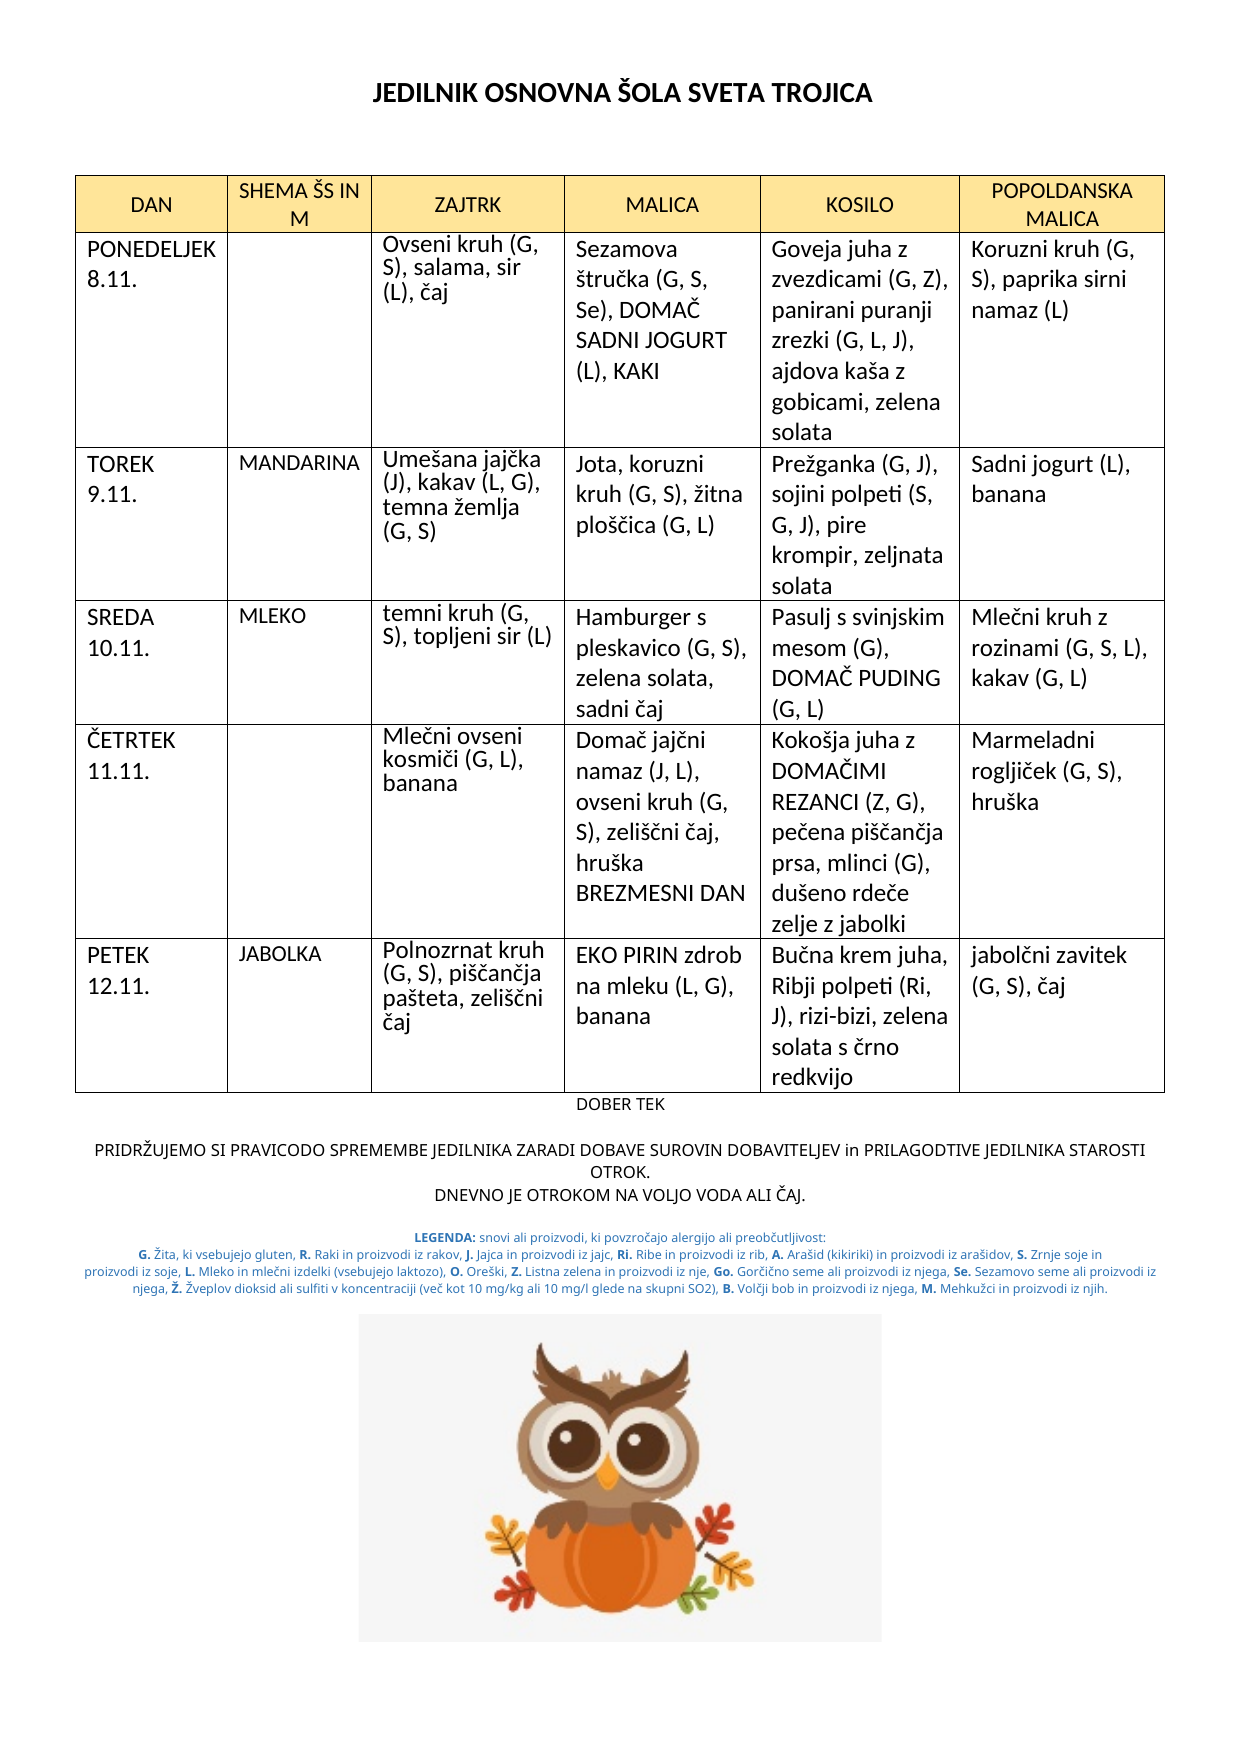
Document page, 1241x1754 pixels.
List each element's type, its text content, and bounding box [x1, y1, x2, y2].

table_cell JABOLKA [228, 939, 371, 1092]
table_cell Prežganka (G, J), sojini polpeti (S, G, J), pire krompir, zeljnata solata [761, 448, 959, 600]
table_cell Sadni jogurt (L), banana [960, 448, 1164, 600]
table_cell ČETRTEK 11.11. [76, 725, 227, 938]
table_cell TOREK 9.11. [76, 448, 227, 600]
table_cell Koruzni kruh (G, S), paprika sirni namaz (L) [960, 233, 1164, 447]
table_cell PONEDELJEK 8.11. [76, 233, 227, 447]
table_cell Mlečni ovseni kosmiči (G, L), banana [372, 725, 564, 938]
table_header MALICA [565, 176, 760, 232]
table_cell Domač jajčni namaz (J, L), ovseni kruh (G, S), zeliščni čaj, hruška BREZMESNI DAN [565, 725, 760, 938]
table_cell Bučna krem juha, Ribji polpeti (Ri, J), rizi-bizi, zelena solata s črno redkvijo [761, 939, 959, 1092]
table_cell Mlečni kruh z rozinami (G, S, L), kakav (G, L) [960, 601, 1164, 723]
table_cell Hamburger s pleskavico (G, S), zelena solata, sadni čaj [565, 601, 760, 723]
table_cell Marmeladni rogljiček (G, S), hruška [960, 725, 1164, 938]
table_cell [228, 725, 371, 938]
table_header KOSILO [761, 176, 959, 232]
table_header ZAJTRK [372, 176, 564, 232]
table_cell Jota, koruzni kruh (G, S), žitna ploščica (G, L) [565, 448, 760, 600]
table_header POPOLDANSKA MALICA [960, 176, 1164, 232]
table_cell PETEK 12.11. [76, 939, 227, 1092]
table_cell [228, 233, 371, 447]
text LEGENDA: snovi ali proizvodi, ki povzročajo alergijo ali preobčutljivost: [75, 1229, 1165, 1246]
text DNEVNO JE OTROKOM NA VOLJO VODA ALI ČAJ. [75, 1184, 1165, 1206]
table_cell MLEKO [228, 601, 371, 723]
table_cell jabolčni zavitek (G, S), čaj [960, 939, 1164, 1092]
table_cell Umešana jajčka (J), kakav (L, G), temna žemlja (G, S) [372, 448, 564, 600]
table_cell Sezamova štručka (G, S, Se), DOMAČ SADNI JOGURT (L), KAKI [565, 233, 760, 447]
table_cell Kokošja juha z DOMAČIMI REZANCI (Z, G), pečena piščančja prsa, mlinci (G), dušeno rdeče zelje z jabolki [761, 725, 959, 938]
text G. Žita, ki vsebujejo gluten, R. Raki in proizvodi iz rakov, J. Jajca in proizvodi iz jajc, Ri. Ribe in proizvodi iz rib, A. Arašid (kikiriki) in proizvodi iz arašidov, S. Zrnje soje in [75, 1246, 1165, 1263]
table_header SHEMA ŠS IN M [228, 176, 371, 232]
table_cell temni kruh (G, S), topljeni sir (L) [372, 601, 564, 723]
text DOBER TEK [75, 1093, 1165, 1116]
picture [358, 1314, 882, 1642]
table_cell EKO PIRIN zdrob na mleku (L, G), banana [565, 939, 760, 1092]
table_cell Goveja juha z zvezdicami (G, Z), panirani puranji zrezki (G, L, J), ajdova kaša z gobicami, zelena solata [761, 233, 959, 447]
table_cell Pasulj s svinjskim mesom (G), DOMAČ PUDING (G, L) [761, 601, 959, 723]
table_cell SREDA 10.11. [76, 601, 227, 723]
table_cell MANDARINA [228, 448, 371, 600]
text proizvodi iz soje, L. Mleko in mlečni izdelki (vsebujejo laktozo), O. Oreški, Z. Listna zelena in proizvodi iz nje, Go. Gorčično seme ali proizvodi iz njega, Se. Sezamovo seme ali proizvodi iz njega, Ž. Žveplov dioksid ali sulfiti v koncentraciji (več kot 10 mg/kg ali 10 mg/l glede na skupni SO2), B. Volčji bob in proizvodi iz njega, M. Mehkužci in proizvodi iz njih. [75, 1263, 1165, 1297]
table_header DAN [76, 176, 227, 232]
table_cell Ovseni kruh (G, S), salama, sir (L), čaj [372, 233, 564, 447]
table_cell Polnozrnat kruh (G, S), piščančja pašteta, zeliščni čaj [372, 939, 564, 1092]
text PRIDRŽUJEMO SI PRAVICODO SPREMEMBE JEDILNIKA ZARADI DOBAVE SUROVIN DOBAVITELJEV in PRILAGODTIVE JEDILNIKA STAROSTI OTROK. [75, 1138, 1165, 1184]
